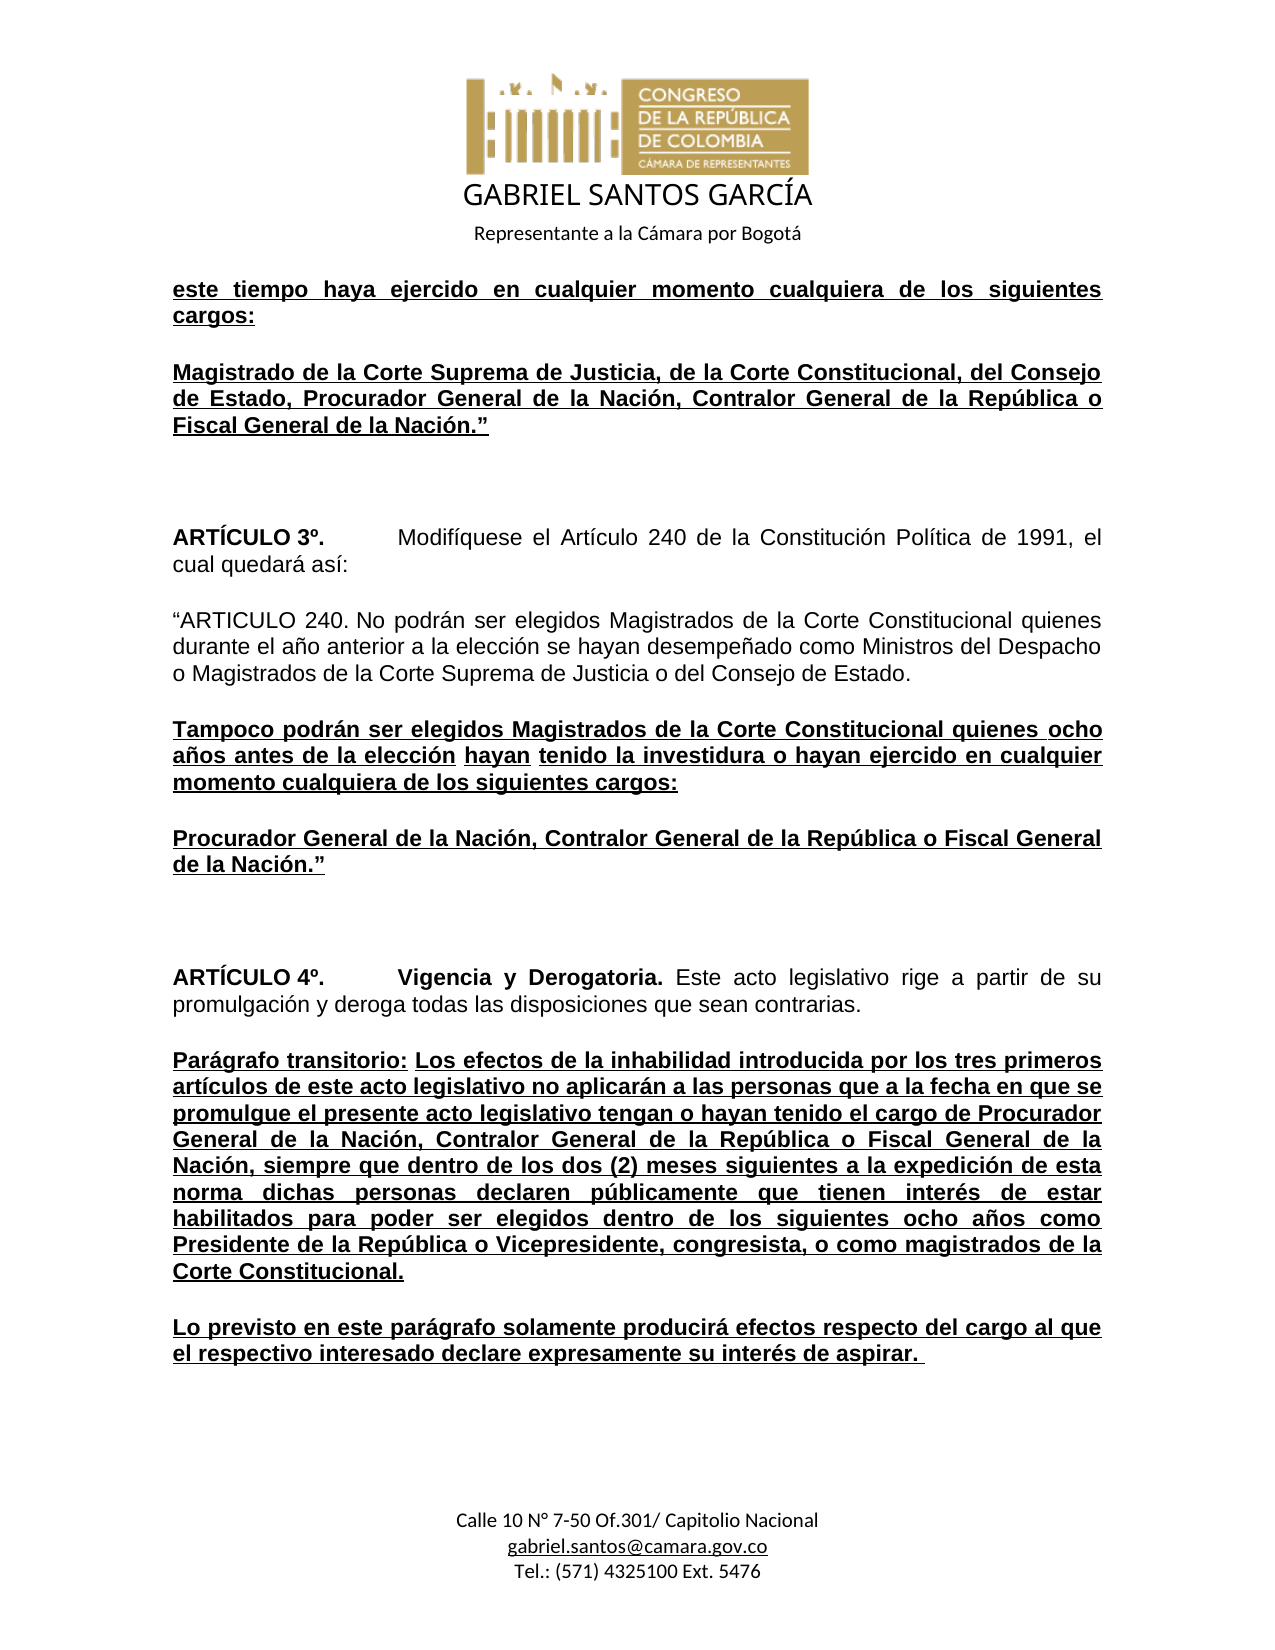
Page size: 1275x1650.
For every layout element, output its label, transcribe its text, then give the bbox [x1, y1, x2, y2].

text Magistrado de la Corte Suprema de Justicia, de la Corte Constitucional, del Consejo de Estado, Procurador General de la Nación, Contralor General de la República o Fiscal General de la Nación.” [172, 359, 1102, 382]
text Tampoco podrán ser elegidos Magistrados de la Corte Constitucional quienes ocho años antes de la elección hayan tenido la investidura o hayan ejercido en cualquier momento cualquiera de los siguientes cargos: [172, 716, 1102, 739]
text Lo previsto en este parágrafo solamente producirá efectos respecto del cargo al que el respectivo interesado declare expresamente su interés de aspirar. [172, 1314, 1102, 1337]
text Magistrado de la Corte Suprema de Justicia, de la Corte Constitucional, del Consejo de Estado, Procurador General de la Nación, Contralor General de la República o Fiscal General de la Nación.” [172, 383, 1102, 408]
text Parágrafo transitorio: Los efectos de la inhabilidad introducida por los tres primeros artículos de este acto legislativo no aplicarán a las personas que a la fecha en que se promulgue el presente acto legislativo tengan o hayan tenido el cargo de Procurador General de la Nación, Contralor General de la República o Fiscal General de la Nación, siempre que dentro de los dos (2) meses siguientes a la expedición de esta norma dichas personas declaren públicamente que tienen interés de estar habilitados para poder ser elegidos dentro de los siguientes ocho años como Presidente de la República o Vicepresidente, congresista, o como magistrados de la Corte Constitucional. [172, 1047, 1102, 1096]
text Lo previsto en este parágrafo solamente producirá efectos respecto del cargo al que el respectivo interesado declare expresamente su interés de aspirar. [172, 1338, 1102, 1367]
picture [466, 73, 809, 175]
list Modifíquese el Artículo 240 de la Constitución Política de 1991, el cual quedará así: [172, 524, 1102, 577]
text Procurador General de la Nación, Contralor General de la República o Fiscal General de la Nación.” [172, 849, 1102, 878]
text “ARTICULO 240. No podrán ser elegidos Magistrados de la Corte Constitucional quienes durante el año anterior a la elección se hayan desempeñado como Ministros del Despacho o Magistrados de la Corte Suprema de Justicia o del Consejo de Estado. [172, 607, 1102, 686]
list Vigencia y Derogatoria. Este acto legislativo rige a partir de su promulgación y deroga todas las disposiciones que sean contrarias. [172, 964, 1102, 1017]
text Tampoco podrán ser elegidos Magistrados de la Corte Constitucional quienes ocho años antes de la elección hayan tenido la investidura o hayan ejercido en cualquier momento cualquiera de los siguientes cargos: [172, 740, 1102, 795]
text Magistrado de la Corte Suprema de Justicia, de la Corte Constitucional, del Consejo de Estado, Procurador General de la Nación, Contralor General de la República o Fiscal General de la Nación.” [172, 409, 1102, 438]
text Procurador General de la Nación, Contralor General de la República o Fiscal General de la Nación.” [172, 825, 1102, 848]
